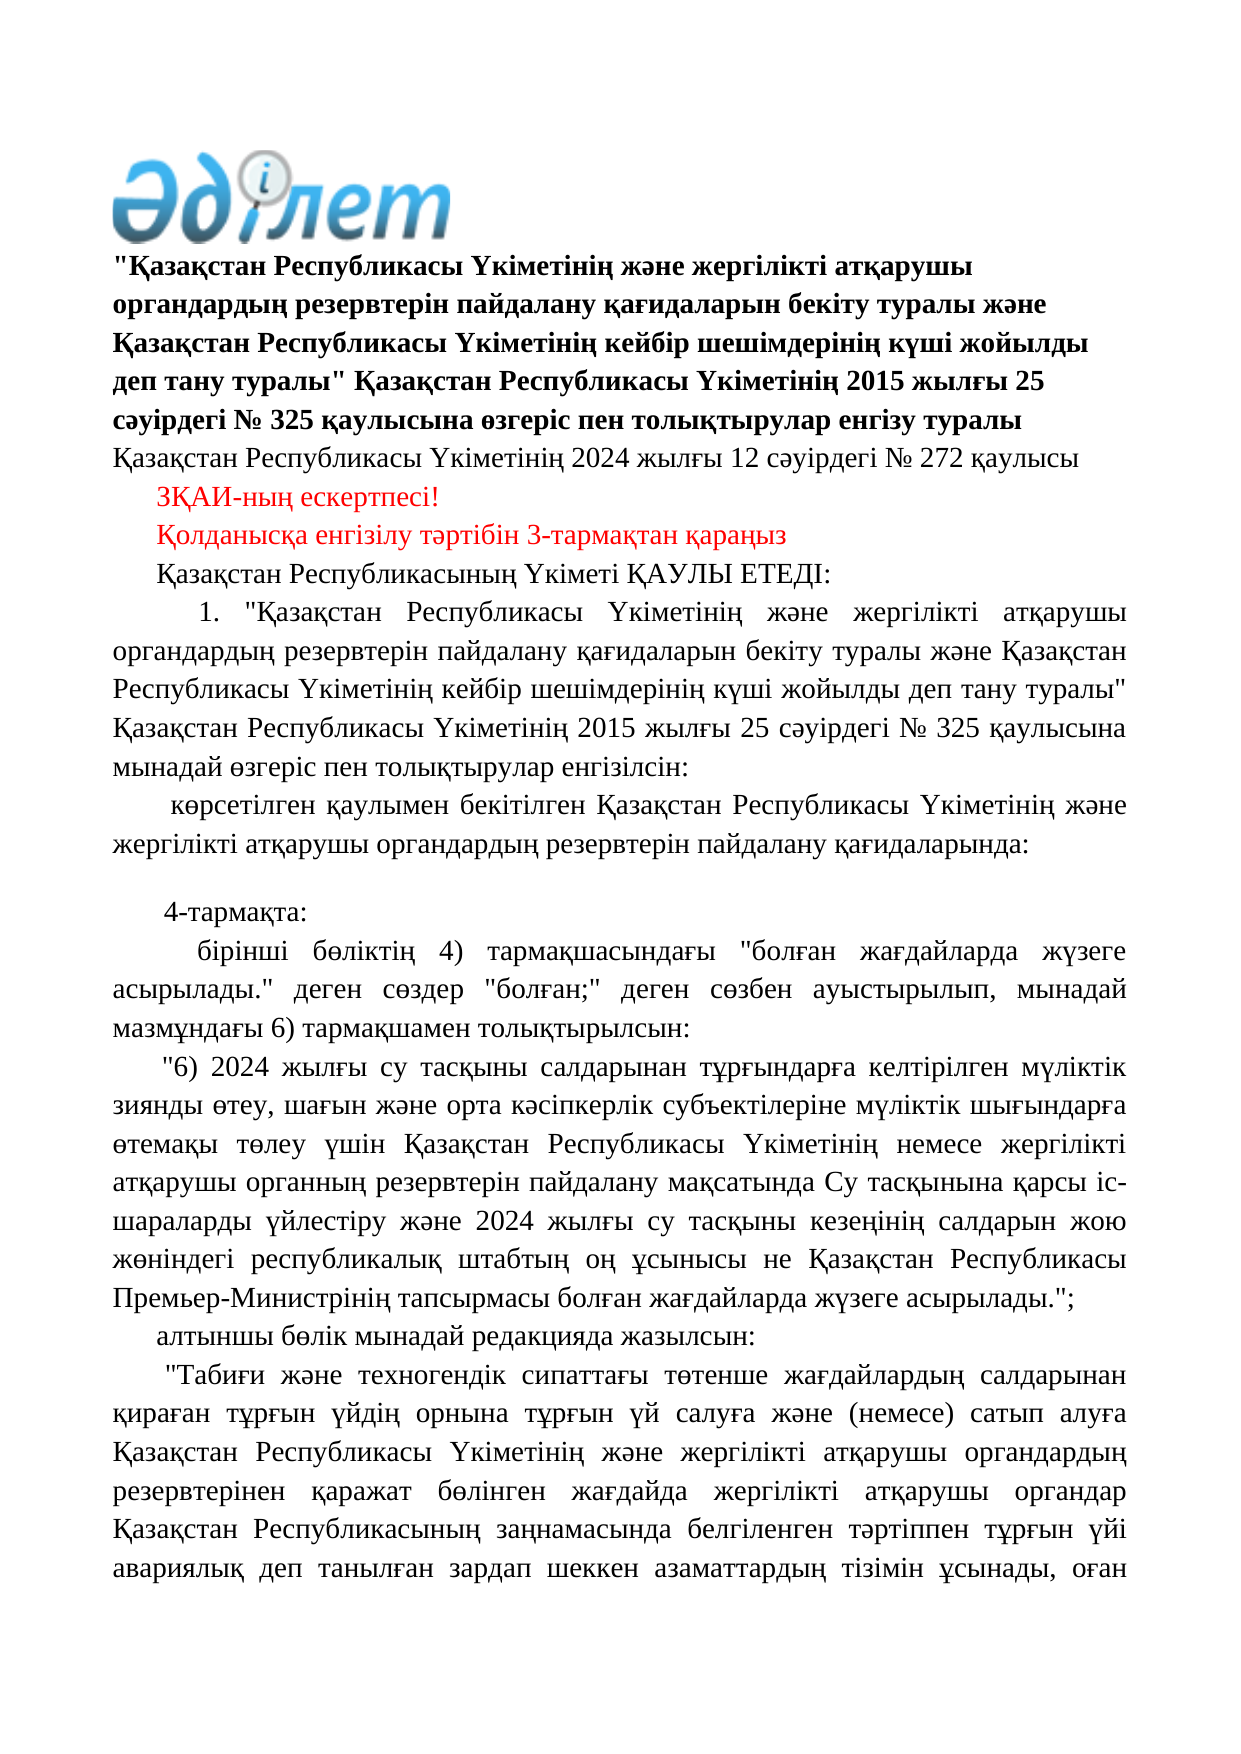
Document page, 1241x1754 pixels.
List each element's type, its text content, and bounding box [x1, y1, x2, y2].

text 4-тармақта: [112, 894, 1128, 928]
text Қазақстан Республикасының Үкіметі ҚАУЛЫ ЕТЕДІ: [112, 556, 1128, 589]
text көрсетілген қаулымен бекітілген Қазақстан Республикасы Үкіметінің және жергілікті атқарушы органдардың резервтерін пайдалану қағидаларында: [112, 787, 1128, 859]
text ЗҚАИ-ның ескертпесі! [112, 479, 1128, 512]
text алтыншы бөлік мынадай редакцияда жазылсын: [112, 1318, 1128, 1352]
text Қазақстан Республикасы Үкіметінің 2024 жылғы 12 сәуірдегі № 272 қаулысы [112, 440, 1128, 474]
text 1. "Қазақстан Республикасы Үкіметінің және жергілікті атқарушы органдардың резервтерін пайдалану қағидаларын бекіту туралы және Қазақстан Республикасы Үкіметінің кейбір шешімдерінің күші жойылды деп тану туралы" Қазақстан Республикасы Үкіметінің 2015 жылғы 25 сәуірдегі № 325 қаулысына мынадай өзгеріс пен толықтырулар енгізілсін: [112, 594, 1128, 782]
picture [112, 150, 451, 244]
text Қолданысқа енгізілу тәртібін 3-тармақтан қараңыз [112, 517, 1128, 551]
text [112, 1357, 1128, 1583]
text "6) 2024 жылғы су тасқыны салдарынан тұрғындарға келтірілген мүліктік зиянды өтеу, шағын және орта кәсіпкерлік субъектілеріне мүліктік шығындарға өтемақы төлеу үшін Қазақстан Республикасы Үкіметінің немесе жергілікті атқарушы органның резервтерін пайдалану мақсатында Су тасқынына қарсы іс-шараларды үйлестіру және 2024 жылғы су тасқыны кезеңінің салдарын жою жөніндегі республикалық штабтың оң ұсынысы не Қазақстан Республикасы Премьер-Министрінің тапсырмасы болған жағдайларда жүзеге асырылады."; [112, 1049, 1128, 1313]
text бірінші бөліктің 4) тармақшасындағы "болған жағдайларда жүзеге асырылады." деген сөздер "болған;" деген сөзбен ауыстырылып, мынадай мазмұндағы 6) тармақшамен толықтырылсын: [112, 933, 1128, 1044]
text "Қазақстан Республикасы Үкіметінің және жергілікті атқарушы органдардың резервтерін пайдалану қағидаларын бекіту туралы және Қазақстан Республикасы Үкіметінің кейбір шешімдерінің күші жойылды деп тану туралы" Қазақстан Республикасы Үкіметінің 2015 жылғы 25 сәуірдегі № 325 қаулысына өзгеріс пен толықтырулар енгізу туралы [112, 248, 1128, 435]
